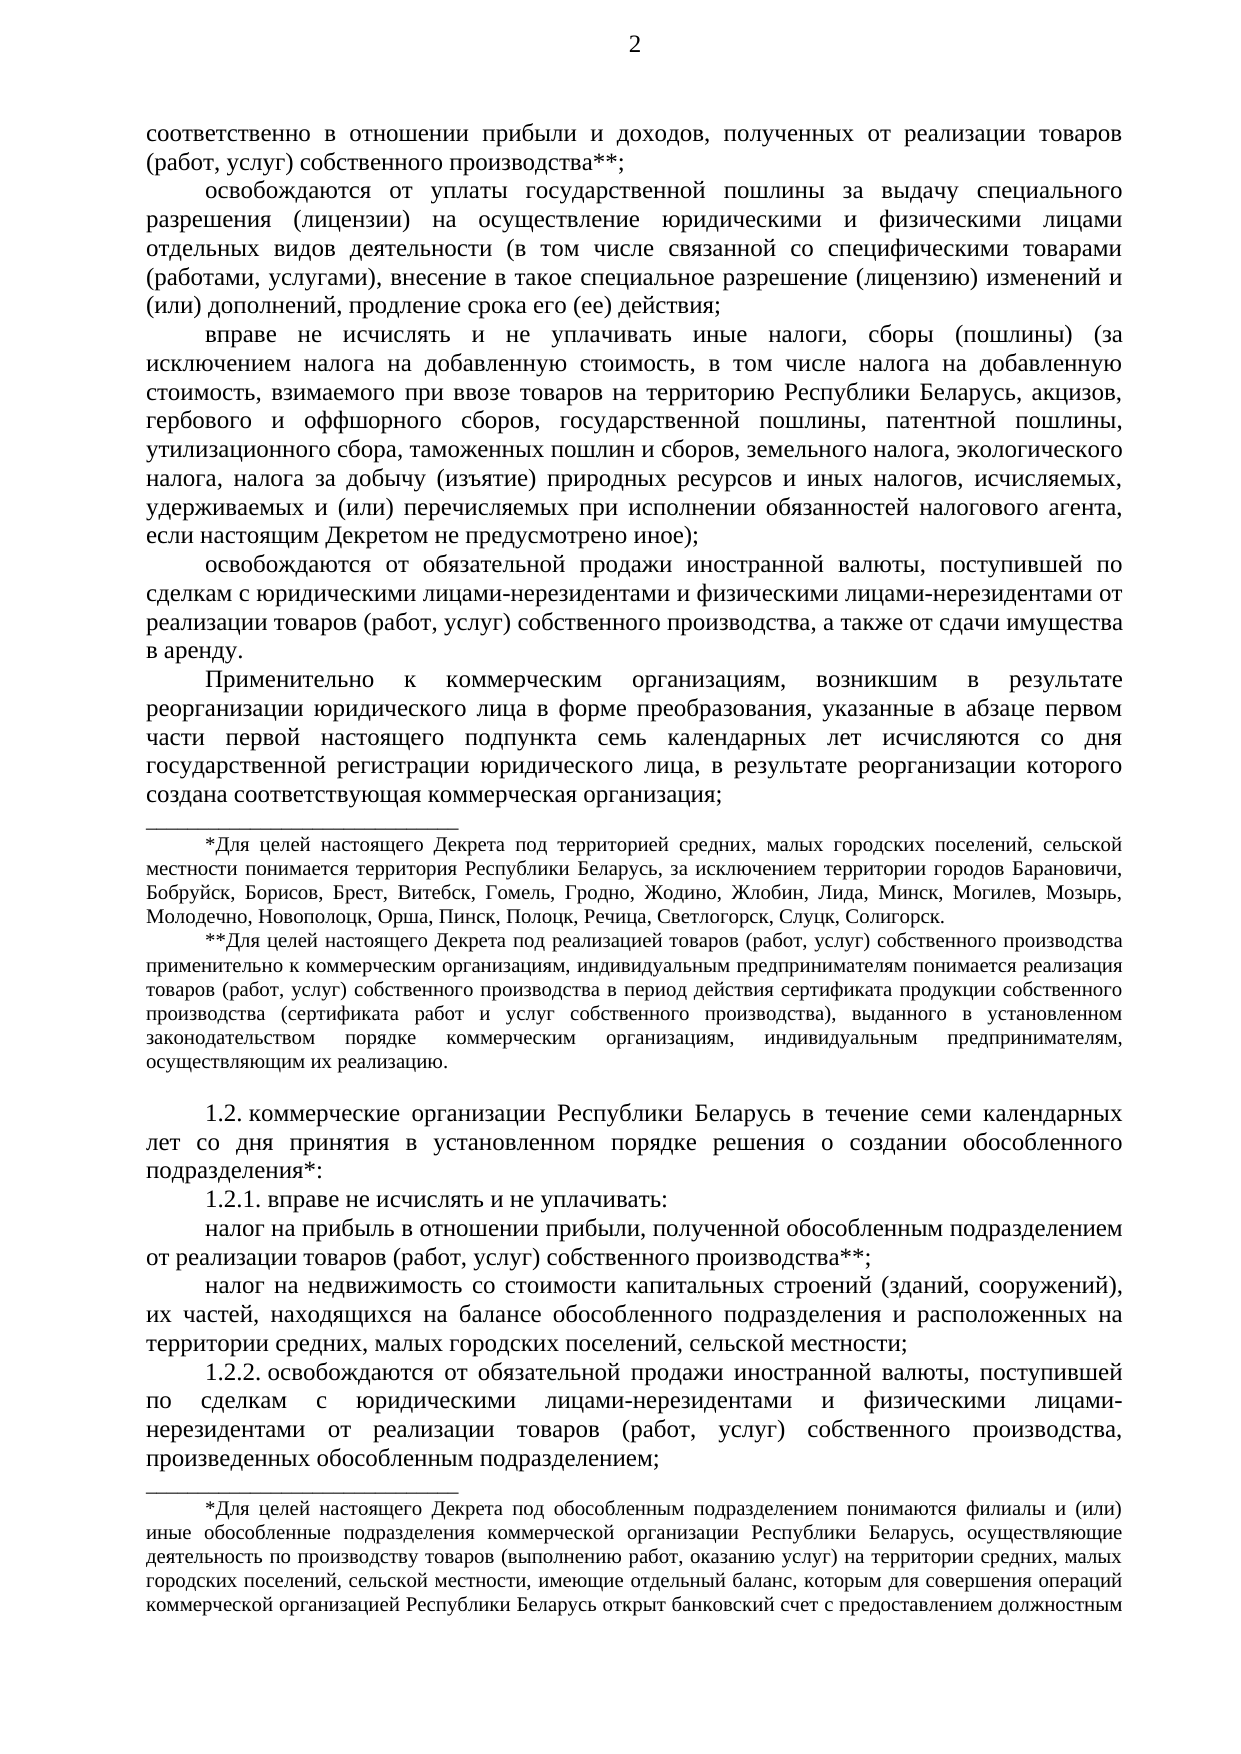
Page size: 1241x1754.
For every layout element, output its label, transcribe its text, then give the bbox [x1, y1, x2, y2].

text Применительно к коммерческим организациям, возникшим в результате реорганизации юридического лица в форме преобразования, указанные в абзаце первом части первой настоящего подпункта семь календарных лет исчисляются со дня государственной регистрации юридического лица, в результате реорганизации которого создана соответствующая коммерческая организация; [146, 664, 1123, 808]
text вправе не исчислять и не уплачивать иные налоги, сборы (пошлины) (за исключением налога на добавленную стоимость, в том числе налога на добавленную стоимость, взимаемого при ввозе товаров на территорию Республики Беларусь, акцизов, гербового и оффшорного сборов, государственной пошлины, патентной пошлины, утилизационного сбора, таможенных пошлин и сборов, земельного налога, экологического налога, налога за добычу (изъятие) природных ресурсов и иных налогов, исчисляемых, удерживаемых и (или) перечисляемых при исполнении обязанностей налогового агента, если настоящим Декретом не предусмотрено иное); [146, 319, 1123, 549]
text налог на прибыль в отношении прибыли, полученной обособленным подразделением от реализации товаров (работ, услуг) собственного производства**; [146, 1213, 1123, 1270]
text *Для целей настоящего Декрета под территорией средних, малых городских поселений, сельской местности понимается территория Республики Беларусь, за исключением территории городов Барановичи, Бобруйск, Борисов, Брест, Витебск, Гомель, Гродно, Жодино, Жлобин, Лида, Минск, Могилев, Мозырь, Молодечно, Новополоцк, Орша, Пинск, Полоцк, Речица, Светлогорск, Слуцк, Солигорск. [146, 832, 1123, 928]
text освобождаются от обязательной продажи иностранной валюты, поступившей по сделкам с юридическими лицами-нерезидентами и физическими лицами-нерезидентами от реализации товаров (работ, услуг) собственного производства, а также от сдачи имущества в аренду. [146, 549, 1123, 664]
text освобождаются от уплаты государственной пошлины за выдачу специального разрешения (лицензии) на осуществление юридическими и физическими лицами отдельных видов деятельности (в том числе связанной со специфическими товарами (работами, услугами), внесение в такое специальное разрешение (лицензию) изменений и (или) дополнений, продление срока его (ее) действия; [146, 176, 1123, 319]
text 1.2.1. вправе не исчислять и не уплачивать: [146, 1184, 1123, 1213]
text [146, 1496, 1123, 1616]
text ______________________________ [146, 808, 1123, 832]
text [146, 118, 1123, 176]
text **Для целей настоящего Декрета под реализацией товаров (работ, услуг) собственного производства применительно к коммерческим организациям, индивидуальным предпринимателям понимается реализация товаров (работ, услуг) собственного производства в период действия сертификата продукции собственного производства (сертификата работ и услуг собственного производства), выданного в установленном законодательством порядке коммерческим организациям, индивидуальным предпринимателям, осуществляющим их реализацию. [146, 928, 1123, 1073]
text налог на недвижимость со стоимости капитальных строений (зданий, сооружений), их частей, находящихся на балансе обособленного подразделения и расположенных на территории средних, малых городских поселений, сельской местности; [146, 1270, 1123, 1357]
text ______________________________ [146, 1472, 1123, 1496]
text 1.2.2. освобождаются от обязательной продажи иностранной валюты, поступившей по сделкам с юридическими лицами-нерезидентами и физическими лицами-нерезидентами от реализации товаров (работ, услуг) собственного производства, произведенных обособленным подразделением; [146, 1357, 1123, 1472]
text 1.2. коммерческие организации Республики Беларусь в течение семи календарных лет со дня принятия в установленном порядке решения о создании обособленного подразделения*: [146, 1098, 1123, 1184]
